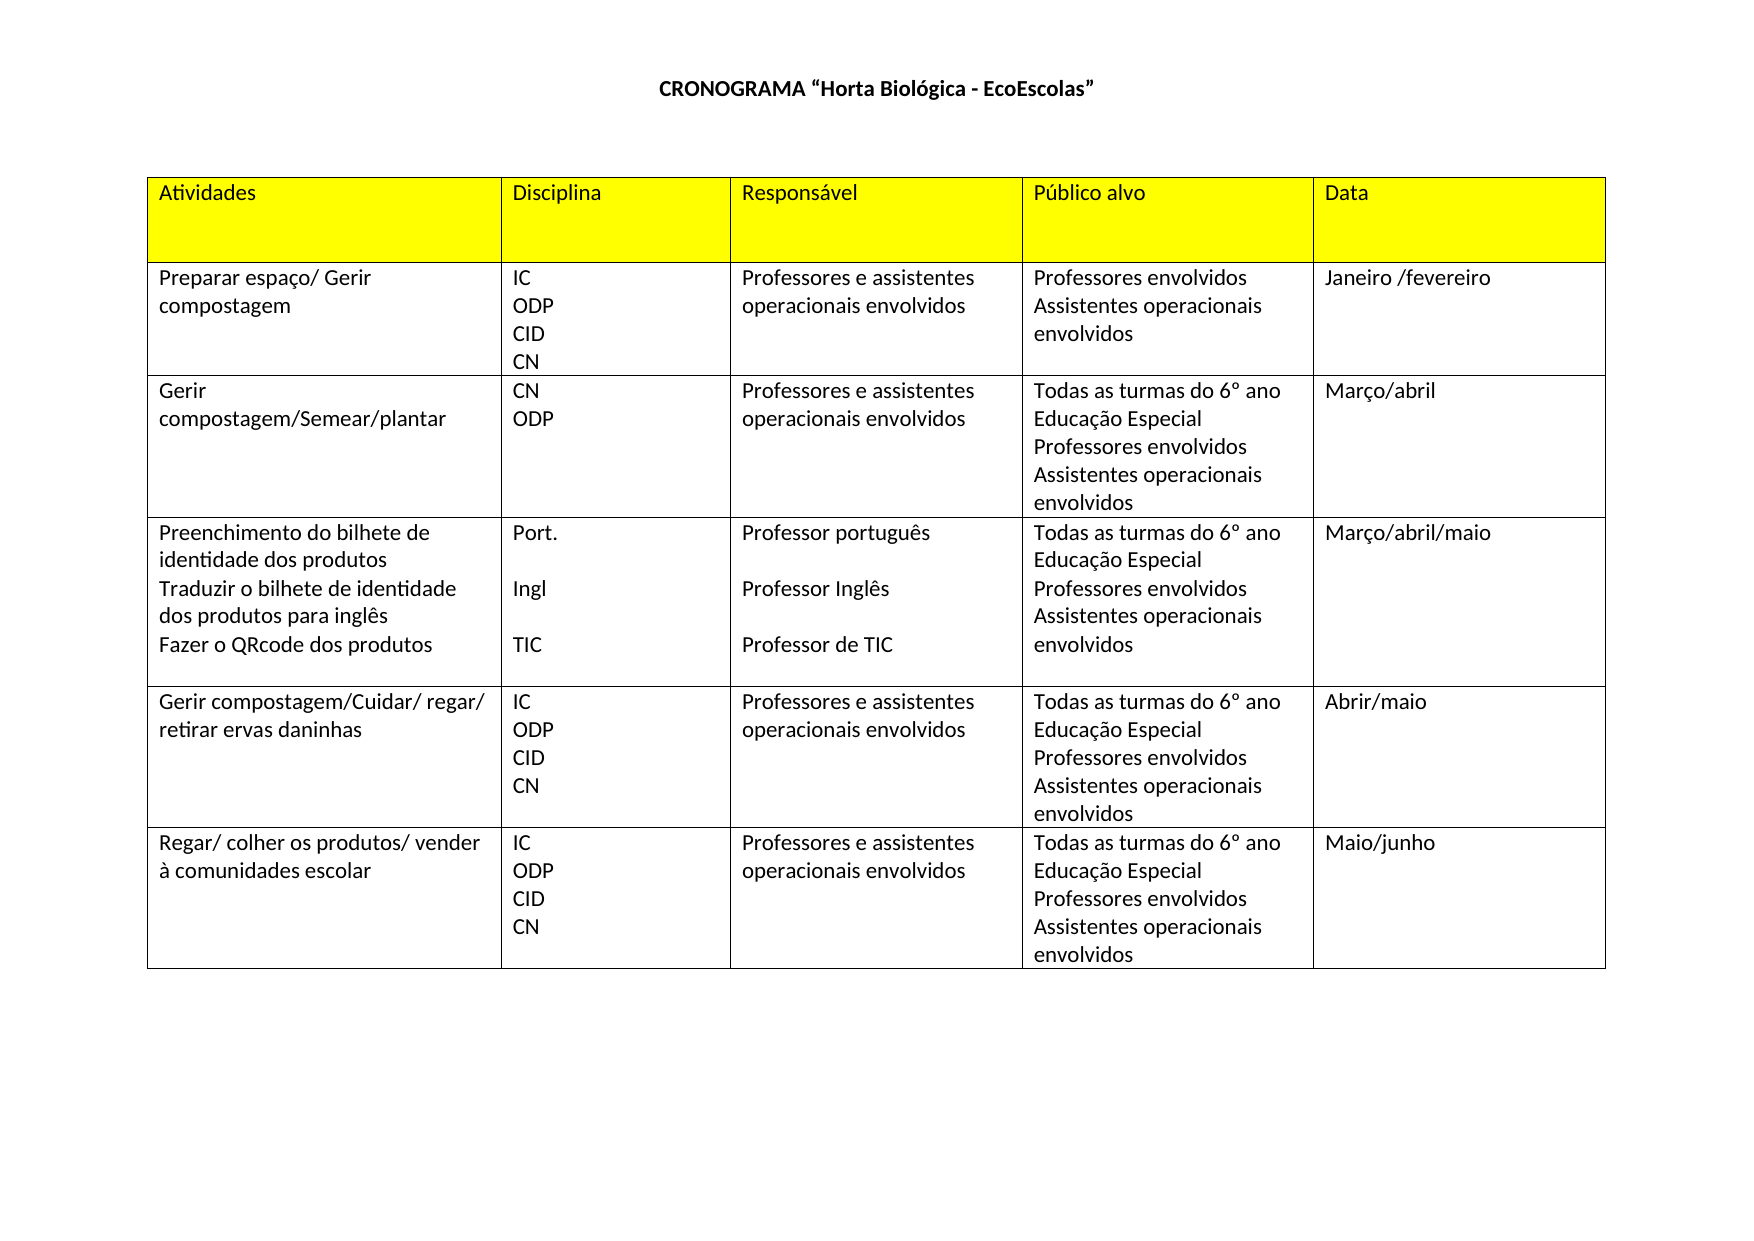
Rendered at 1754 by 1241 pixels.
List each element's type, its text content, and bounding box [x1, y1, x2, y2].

table_cell IC ODP CID CN [502, 828, 730, 968]
table_header Disciplina [502, 178, 730, 262]
table_cell Professores e assistentes operacionais envolvidos [731, 376, 1022, 517]
table_cell Professor português Professor Inglês Professor de TIC [731, 518, 1022, 686]
table_cell Abrir/maio [1314, 687, 1605, 827]
table_cell Professores envolvidos Assistentes operacionais envolvidos [1023, 263, 1313, 375]
table_cell Todas as turmas do 6º ano Educação Especial Professores envolvidos Assistentes operacionais envolvidos [1023, 376, 1313, 517]
table_cell Preenchimento do bilhete de identidade dos produtos Traduzir o bilhete de identidade dos produtos para inglês Fazer o QRcode dos produtos [148, 518, 501, 686]
table_cell Março/abril [1314, 376, 1605, 517]
table_cell Todas as turmas do 6º ano Educação Especial Professores envolvidos Assistentes operacionais envolvidos [1023, 828, 1313, 968]
table_cell Gerir compostagem/Cuidar/ regar/ retirar ervas daninhas [148, 687, 501, 827]
table_cell Professores e assistentes operacionais envolvidos [731, 687, 1022, 827]
table_cell Professores e assistentes operacionais envolvidos [731, 828, 1022, 968]
table_cell Todas as turmas do 6º ano Educação Especial Professores envolvidos Assistentes operacionais envolvidos [1023, 687, 1313, 827]
table_cell CN ODP [502, 376, 730, 517]
table_header Atividades [148, 178, 501, 262]
table_cell Port. Ingl TIC [502, 518, 730, 686]
table_cell Professores e assistentes operacionais envolvidos [731, 263, 1022, 375]
table_cell Gerir compostagem/Semear/plantar [148, 376, 501, 517]
table_cell Preparar espaço/ Gerir compostagem [148, 263, 501, 375]
table_cell Maio/junho [1314, 828, 1605, 968]
table_header Data [1314, 178, 1605, 262]
table_cell IC ODP CID CN [502, 687, 730, 827]
table_cell Regar/ colher os produtos/ vender à comunidades escolar [148, 828, 501, 968]
table_cell Março/abril/maio [1314, 518, 1605, 686]
table_header Público alvo [1023, 178, 1313, 262]
table_cell IC ODP CID CN [502, 263, 730, 375]
table_cell Todas as turmas do 6º ano Educação Especial Professores envolvidos Assistentes operacionais envolvidos [1023, 518, 1313, 686]
table_header Responsável [731, 178, 1022, 262]
table_cell Janeiro /fevereiro [1314, 263, 1605, 375]
